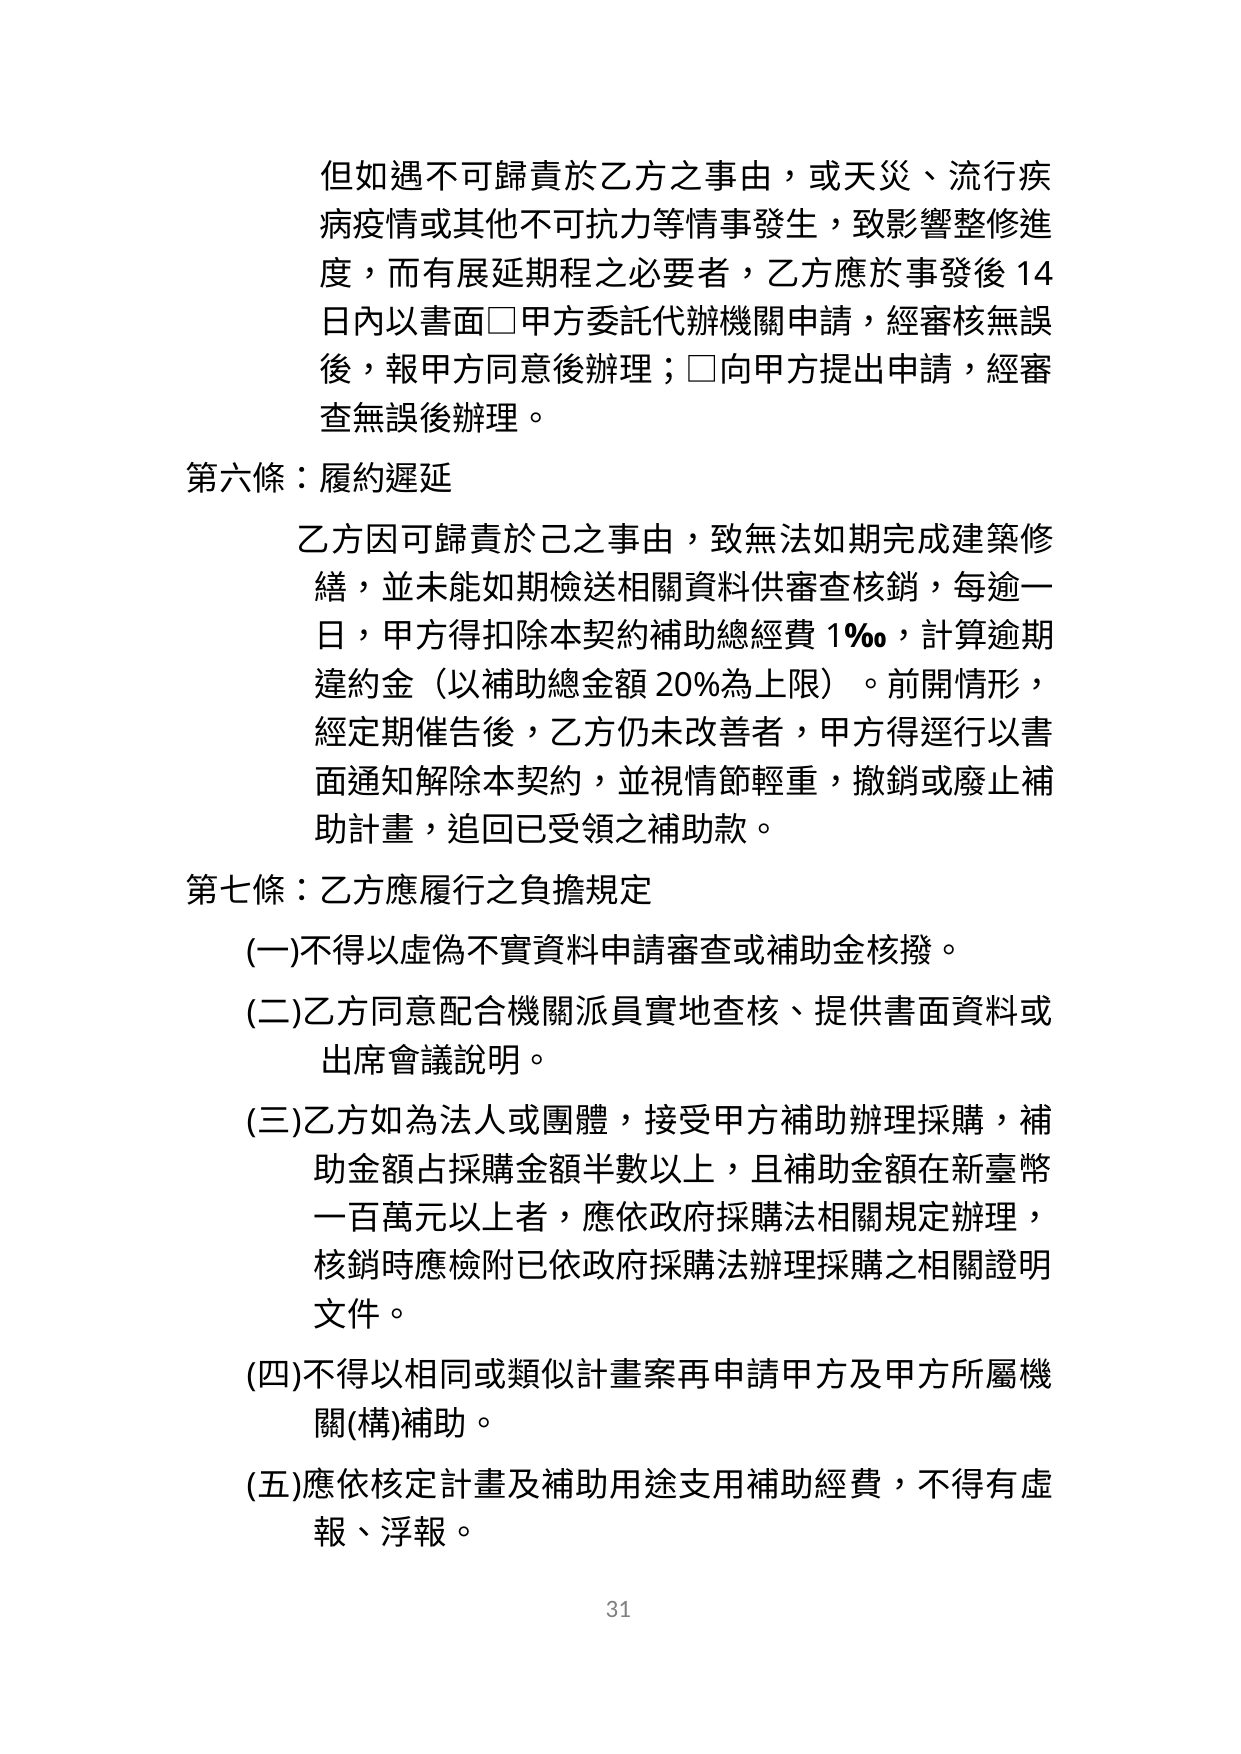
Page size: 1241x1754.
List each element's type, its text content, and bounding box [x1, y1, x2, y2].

text (三)乙方如為法人或團體，接受甲方補助辦理採購，補助金額占採購金額半數以上，且補助金額在新臺幣一百萬元以上者，應依政府採購法相關規定辦理，核銷時應檢附已依政府採購法辦理採購之相關證明文件。 [246, 1094, 1053, 1336]
text 第六條：履約遲延 [186, 452, 1054, 500]
text (四)不得以相同或類似計畫案再申請甲方及甲方所屬機關(構)補助。 [246, 1348, 1053, 1445]
text (二)乙方同意配合機關派員實地查核、提供書面資料或出席會議說明。 [246, 985, 1053, 1082]
text (五)應依核定計畫及補助用途支用補助經費，不得有虛報、浮報。 [246, 1457, 1053, 1554]
text 乙方因可歸責於己之事由，致無法如期完成建築修繕，並未能如期檢送相關資料供審查核銷，每逾一日，甲方得扣除本契約補助總經費1‰，計算逾期違約金（以補助總金額20%為上限）。前開情形，經定期催告後，乙方仍未改善者，甲方得逕行以書面通知解除本契約，並視情節輕重，撤銷或廢止補助計畫，追回已受領之補助款。 [276, 513, 1054, 851]
text (一)不得以虛偽不實資料申請審查或補助金核撥。 [188, 924, 1053, 972]
text 第七條：乙方應履行之負擔規定 [186, 863, 1054, 912]
text 但如遇不可歸責於乙方之事由，或天災、流行疾病疫情或其他不可抗力等情事發生，致影響整修進度，而有展延期程之必要者，乙方應於事發後14日內以書面□甲方委託代辦機關申請，經審核無誤後，報甲方同意後辦理；□向甲方提出申請，經審查無誤後辦理。 [319, 150, 1053, 439]
